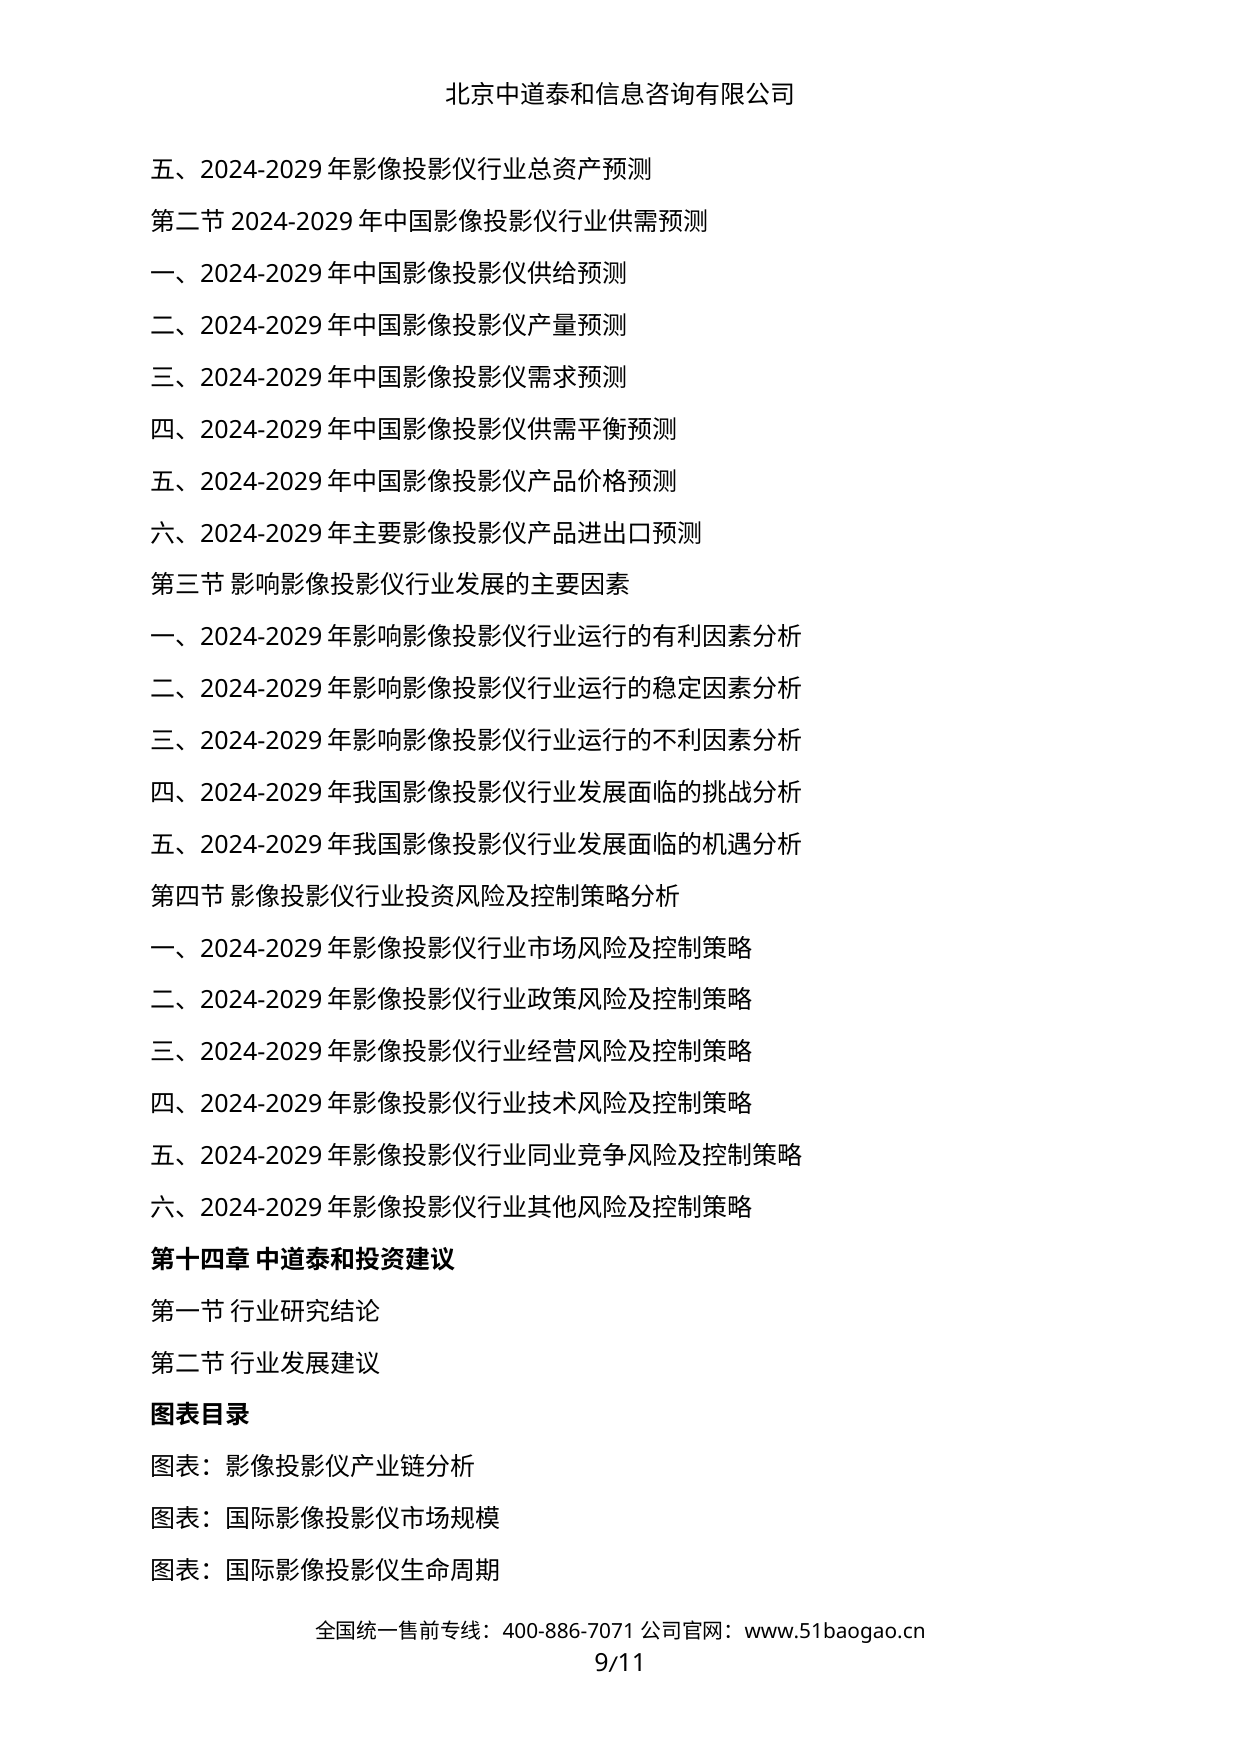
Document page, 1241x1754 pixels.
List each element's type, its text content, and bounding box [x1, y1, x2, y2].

text 第一节 行业研究结论 [150, 1291, 1090, 1327]
text 二、2024-2029年影响影像投影仪行业运行的稳定因素分析 [150, 669, 1090, 705]
text 一、2024-2029年影像投影仪行业市场风险及控制策略 [150, 928, 1090, 964]
text 第十四章 中道泰和投资建议 [150, 1239, 1090, 1276]
text 第二节 行业发展建议 [150, 1343, 1090, 1379]
text 图表：影像投影仪产业链分析 [150, 1447, 1090, 1483]
text 第四节 影像投影仪行业投资风险及控制策略分析 [150, 876, 1090, 912]
text 一、2024-2029年中国影像投影仪供给预测 [150, 254, 1090, 290]
text 五、2024-2029年影像投影仪行业总资产预测 [150, 150, 1090, 186]
text 五、2024-2029年中国影像投影仪产品价格预测 [150, 461, 1090, 497]
text 四、2024-2029年中国影像投影仪供需平衡预测 [150, 409, 1090, 446]
text 三、2024-2029年影像投影仪行业经营风险及控制策略 [150, 1032, 1090, 1068]
text 第二节 2024-2029年中国影像投影仪行业供需预测 [150, 202, 1090, 238]
text 三、2024-2029年影响影像投影仪行业运行的不利因素分析 [150, 721, 1090, 757]
text 二、2024-2029年影像投影仪行业政策风险及控制策略 [150, 980, 1090, 1016]
text 图表目录 [150, 1395, 1090, 1431]
text 图表：国际影像投影仪生命周期 [150, 1551, 1090, 1587]
text 四、2024-2029年影像投影仪行业技术风险及控制策略 [150, 1084, 1090, 1120]
text 一、2024-2029年影响影像投影仪行业运行的有利因素分析 [150, 617, 1090, 653]
text 四、2024-2029年我国影像投影仪行业发展面临的挑战分析 [150, 772, 1090, 809]
text 第三节 影响影像投影仪行业发展的主要因素 [150, 565, 1090, 601]
text 六、2024-2029年影像投影仪行业其他风险及控制策略 [150, 1187, 1090, 1224]
text 图表：国际影像投影仪市场规模 [150, 1499, 1090, 1535]
text 三、2024-2029年中国影像投影仪需求预测 [150, 357, 1090, 394]
text 二、2024-2029年中国影像投影仪产量预测 [150, 306, 1090, 342]
text 五、2024-2029年我国影像投影仪行业发展面临的机遇分析 [150, 824, 1090, 861]
text 五、2024-2029年影像投影仪行业同业竞争风险及控制策略 [150, 1136, 1090, 1172]
text 六、2024-2029年主要影像投影仪产品进出口预测 [150, 513, 1090, 549]
